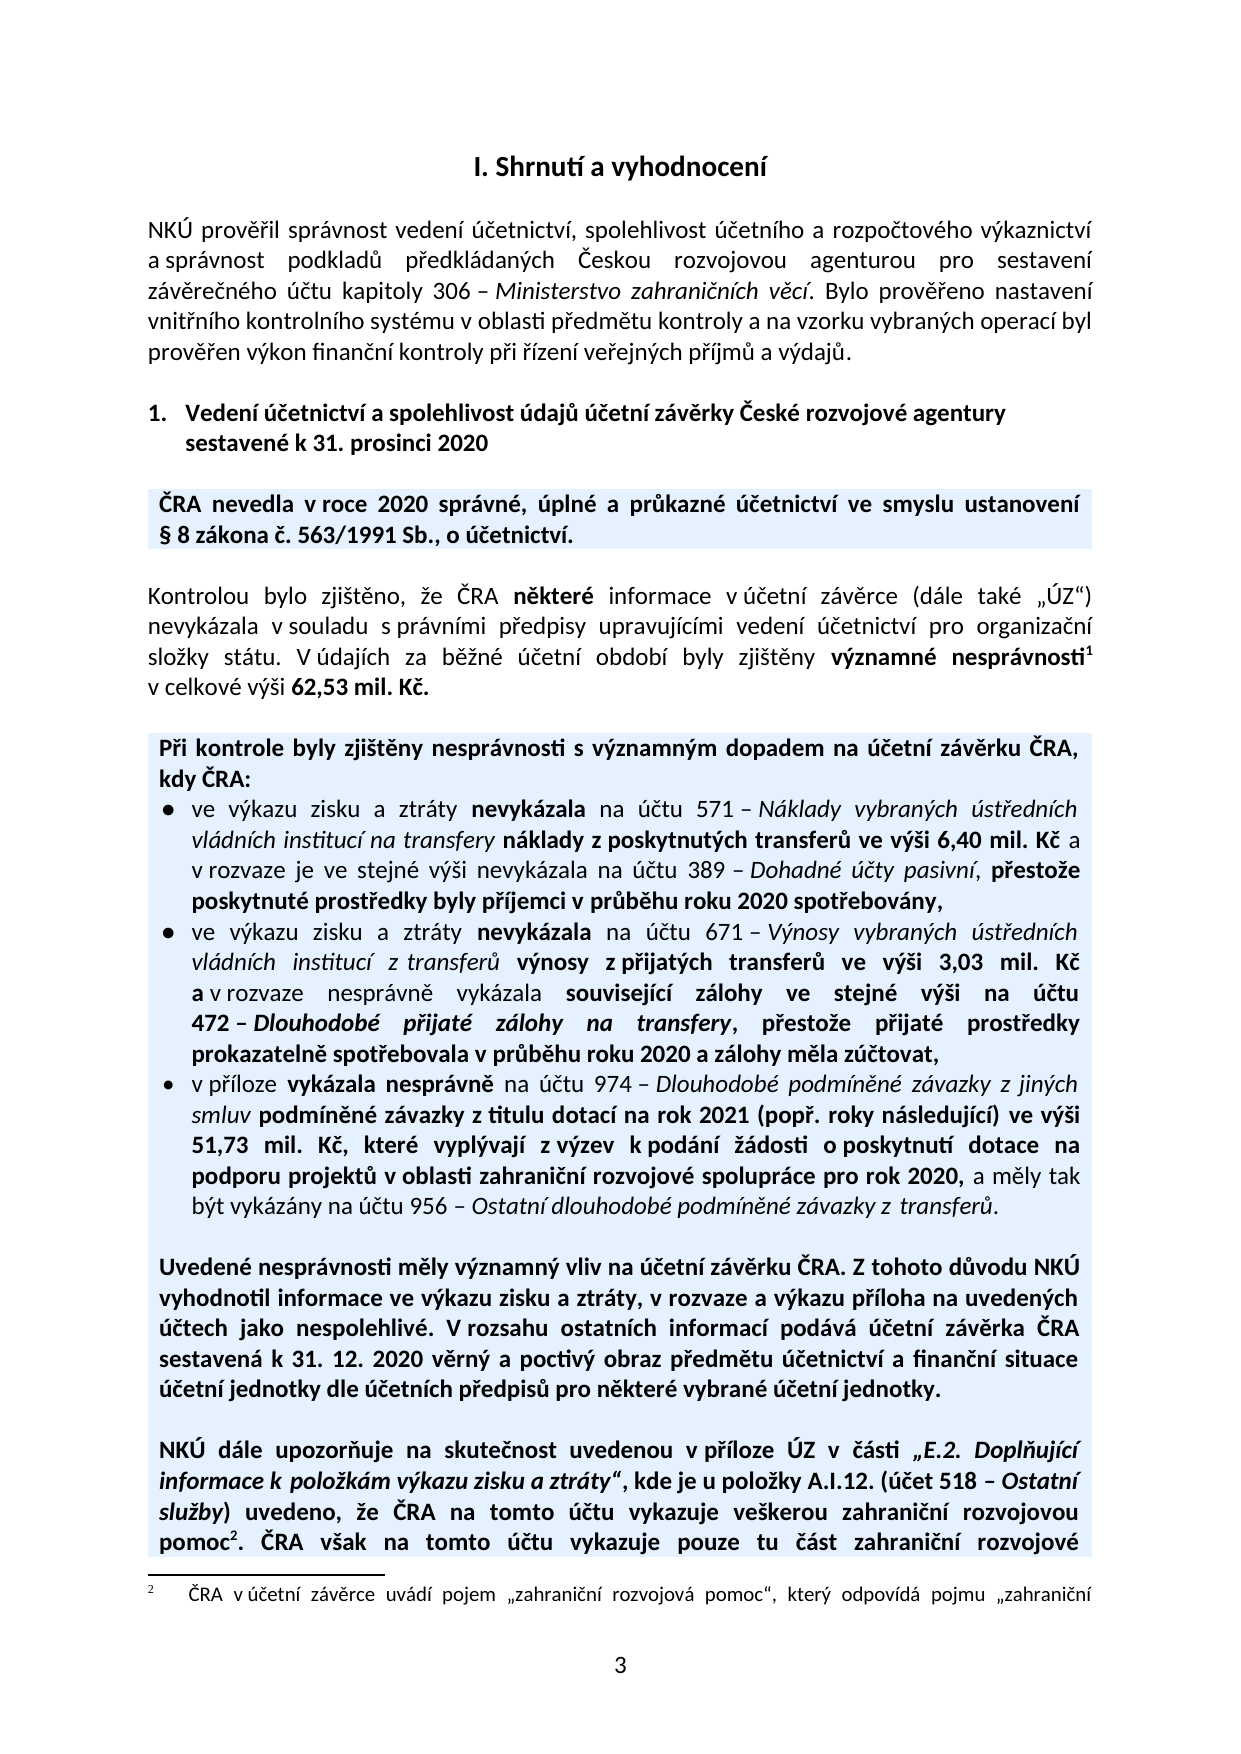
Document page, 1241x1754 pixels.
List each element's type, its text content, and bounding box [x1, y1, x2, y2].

text NKÚ prověřil správnost vedení účetnictví, spolehlivost účetního a rozpočtového výkaznictví a správnost podkladů předkládaných Českou rozvojovou agenturou pro sestavení závěrečného účtu kapitoly 306 – Ministerstvo zahraničních věcí. Bylo prověřeno nastavení vnitřního kontrolního systému v oblasti předmětu kontroly a na vzorku vybraných operací byl prověřen výkon finanční kontroly při řízení veřejných příjmů a výdajů. [148, 214, 1093, 366]
subtitle Vedení účetnictví a spolehlivost údajů účetní závěrky České rozvojové agentury sestavené k 31. prosinci 2020 [148, 397, 1093, 458]
table_header ČRA nevedla v roce 2020 správné, úplné a průkazné účetnictví ve smyslu ustanovení § 8 zákona č. 563/1991 Sb., o účetnictví. [148, 489, 1092, 549]
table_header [148, 733, 1092, 1557]
subtitle I. Shrnutí a vyhodnocení [148, 148, 1093, 183]
text Kontrolou bylo zjištěno, že ČRA některé informace v účetní závěrce (dále také „ÚZ“) nevykázala v souladu s právními předpisy upravujícími vedení účetnictví pro organizační složky státu. V údajích za běžné účetní období byly zjištěny významné nesprávnosti1 v celkové výši 62,53 mil. Kč. [148, 580, 1093, 702]
